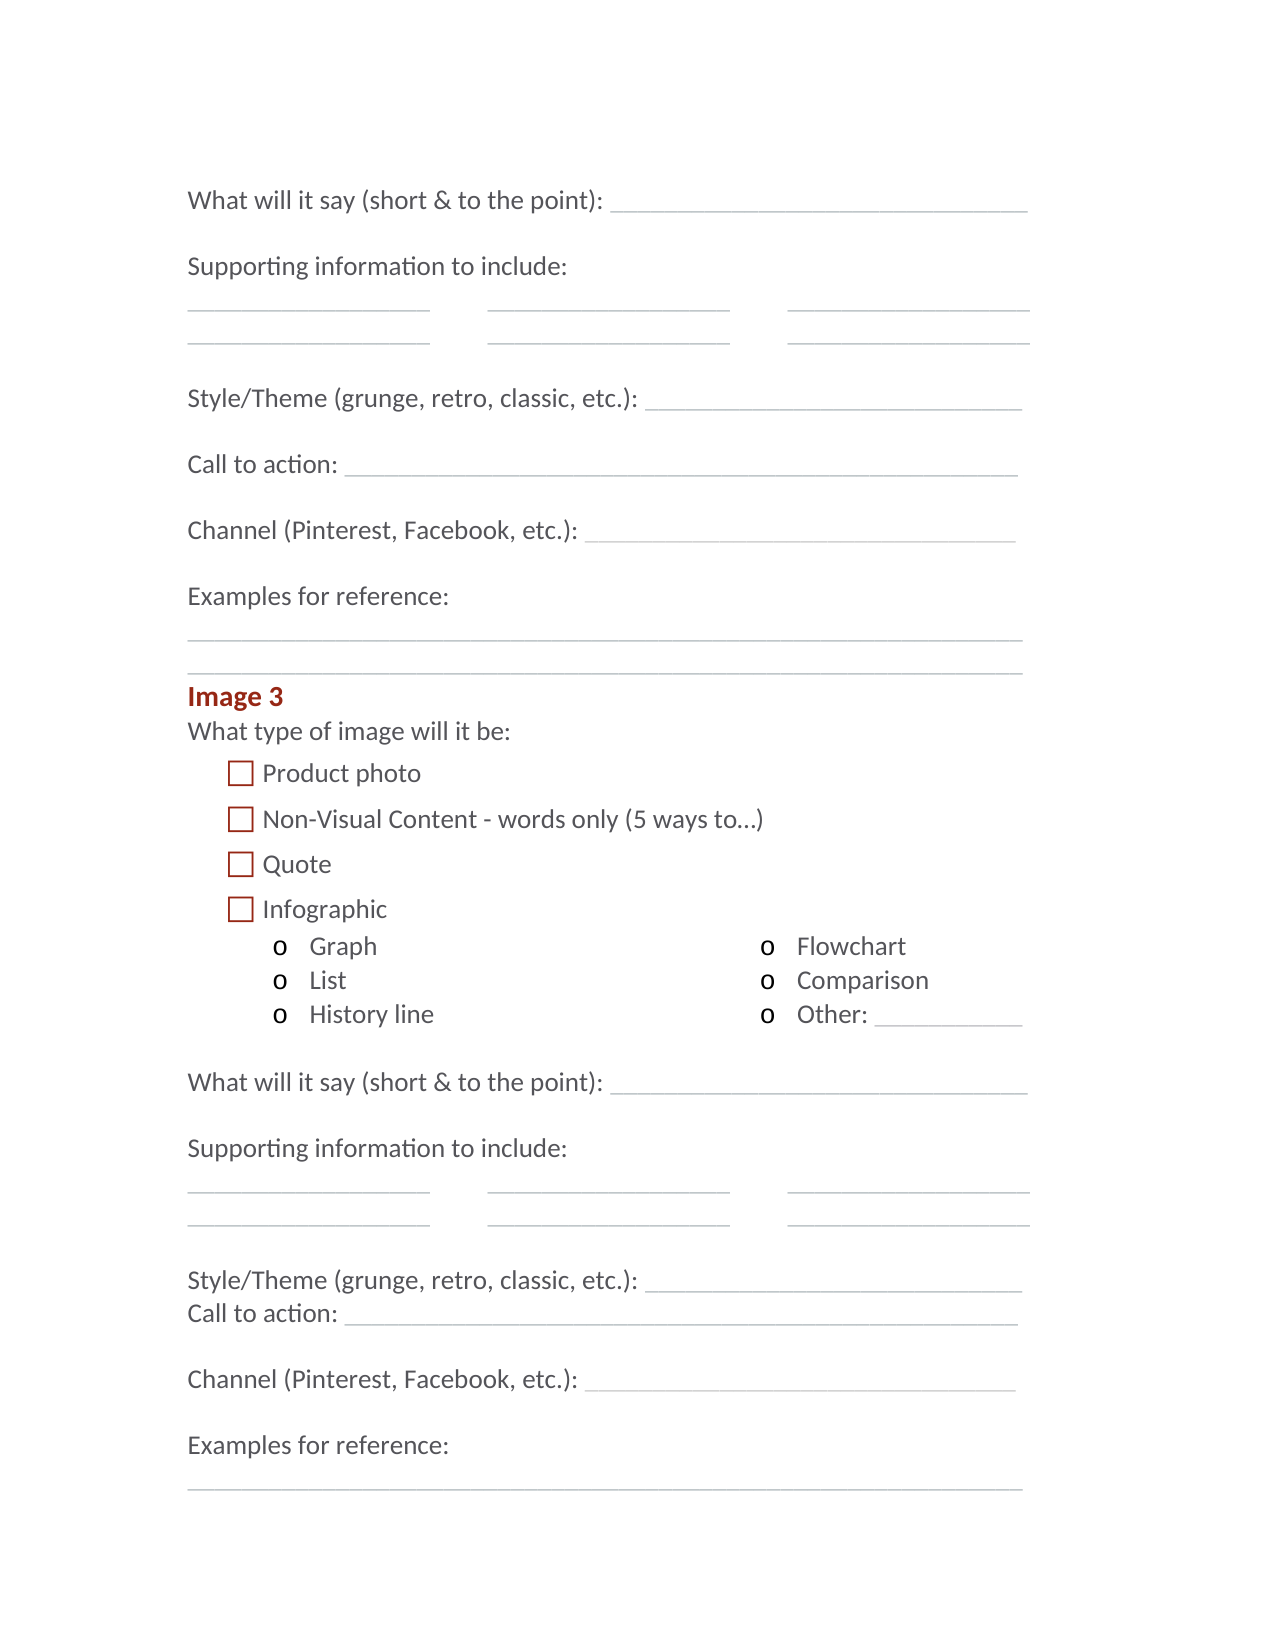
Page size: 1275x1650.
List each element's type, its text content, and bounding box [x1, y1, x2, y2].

list Flowchart [759, 929, 1087, 963]
text Style/Theme (grunge, retro, classic, etc.): ____________________________ [187, 1263, 1087, 1296]
list List [272, 963, 600, 997]
list Graph [272, 929, 600, 963]
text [187, 1461, 1087, 1494]
list Other: ___________ [759, 997, 1087, 1032]
text What will it say (short & to the point): _______________________________ [187, 1065, 1087, 1098]
text Call to action: __________________________________________________ [187, 1296, 1087, 1329]
text ______________________________________________________________ [187, 645, 1087, 678]
text Style/Theme (grunge, retro, classic, etc.): ____________________________ [187, 381, 1087, 414]
text __________________ __________________ __________________ [187, 315, 1087, 348]
list Infographic [225, 883, 1087, 929]
text Examples for reference: [187, 1428, 1087, 1461]
text Call to action: __________________________________________________ [187, 447, 1087, 480]
text Supporting information to include: [187, 249, 1087, 282]
list History line [272, 997, 600, 1032]
list Product photo [225, 747, 1087, 792]
text Channel (Pinterest, Facebook, etc.): ________________________________ [187, 1362, 1087, 1395]
text __________________ __________________ __________________ [187, 1197, 1087, 1230]
text Channel (Pinterest, Facebook, etc.): ________________________________ [187, 513, 1087, 546]
text Supporting information to include: [187, 1131, 1087, 1164]
text __________________ __________________ __________________ [187, 1164, 1087, 1197]
text __________________ __________________ __________________ [187, 282, 1087, 315]
list Comparison [759, 963, 1087, 997]
list Non-Visual Content - words only (5 ways to…) [225, 792, 1087, 838]
text Examples for reference: [187, 579, 1087, 612]
text Image 3 [187, 678, 1087, 714]
text What type of image will it be: [187, 714, 1087, 747]
list Quote [225, 838, 1087, 883]
text ______________________________________________________________ [187, 612, 1087, 645]
text What will it say (short & to the point): _______________________________ [187, 183, 1087, 216]
